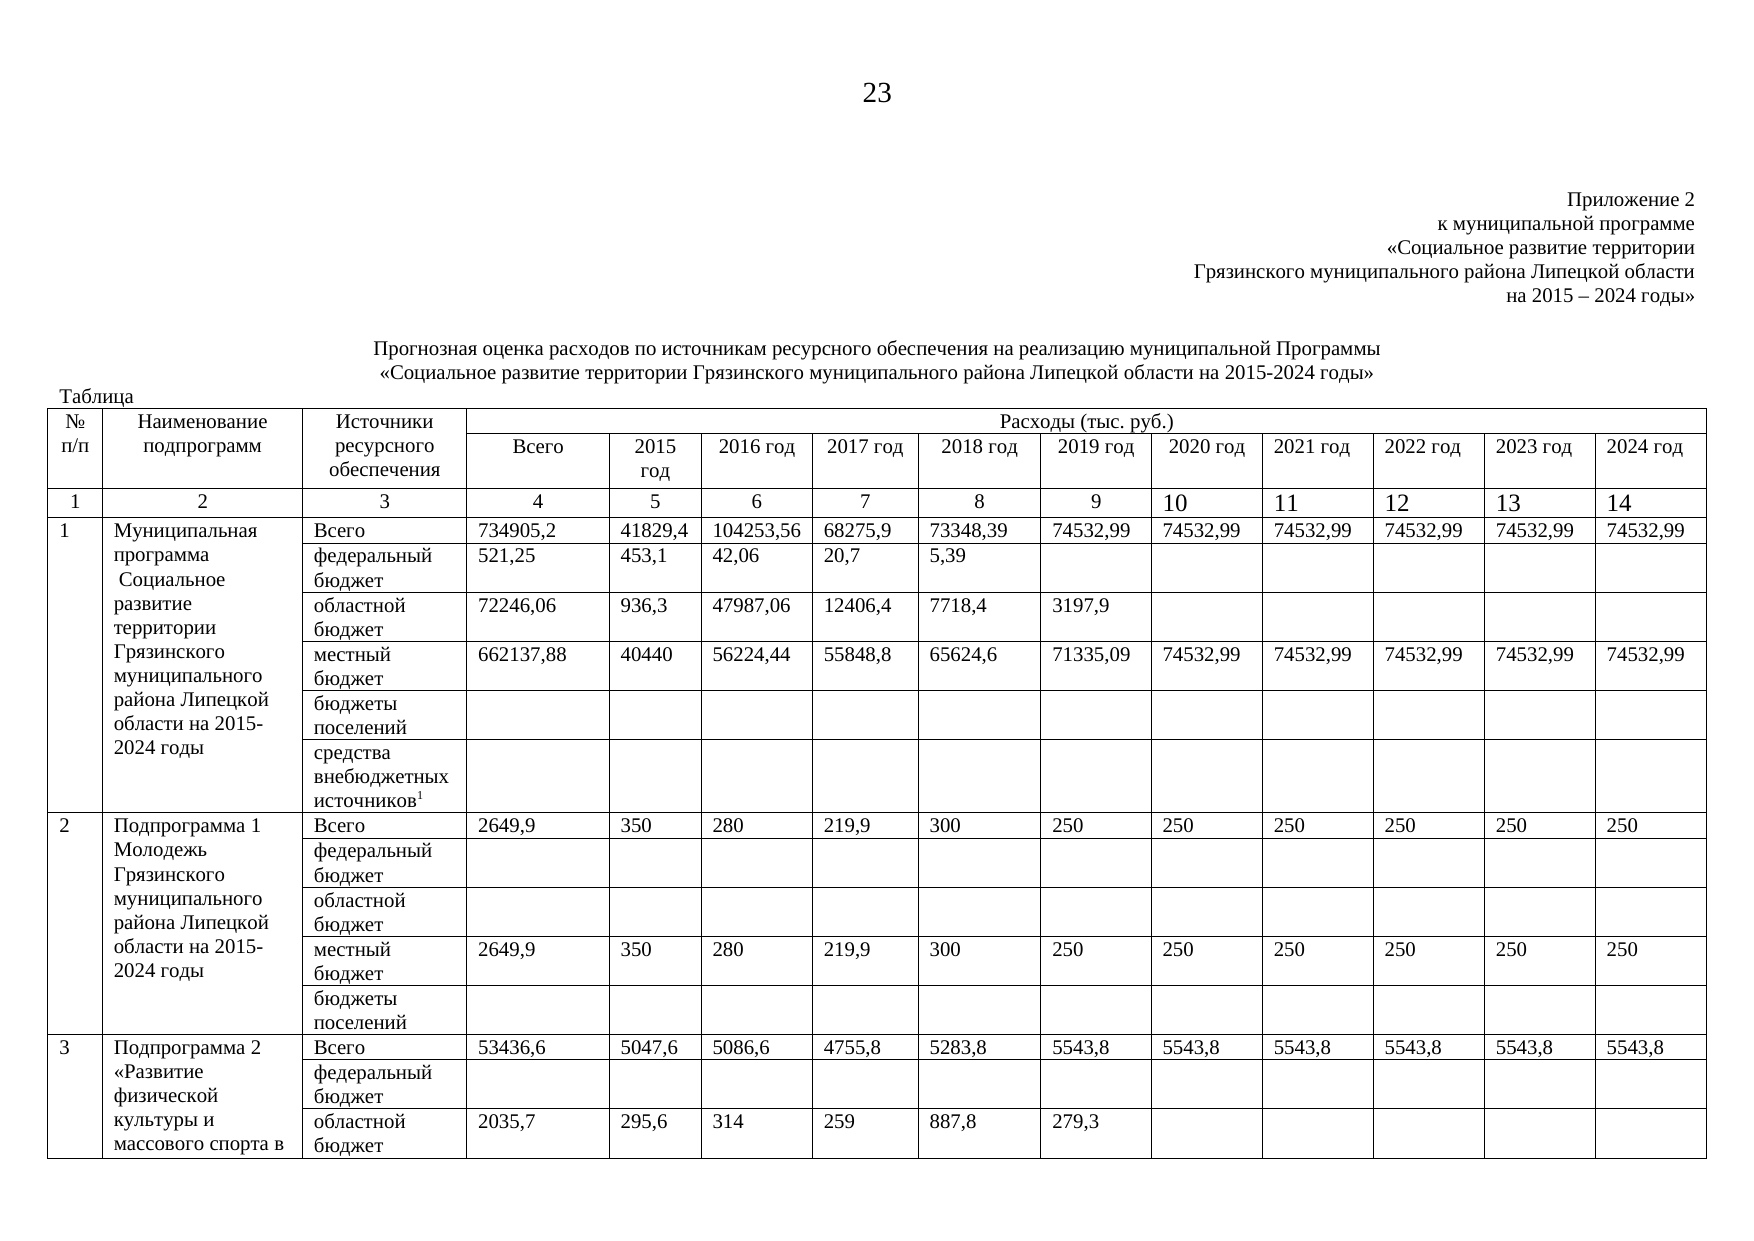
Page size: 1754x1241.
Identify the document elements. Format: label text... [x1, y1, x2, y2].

table_cell 2024 год [1596, 434, 1706, 487]
table_cell [467, 888, 609, 936]
table_cell 5 [610, 489, 701, 517]
table_cell [702, 691, 812, 739]
table_cell бюджеты поселений [303, 691, 466, 739]
table_cell [1041, 1060, 1151, 1108]
table_cell [1596, 888, 1706, 936]
table_cell [1152, 1060, 1262, 1108]
text Таблица [59, 384, 1695, 408]
table_cell [1041, 986, 1151, 1034]
table_cell средства внебюджетных источников1 [303, 740, 466, 812]
table_cell [1152, 544, 1262, 592]
table_cell [702, 986, 812, 1034]
table_cell 936,3 [610, 593, 701, 641]
table_cell 12406,4 [813, 593, 918, 641]
table_cell [702, 740, 812, 812]
table_cell [610, 839, 701, 887]
table_cell [1152, 839, 1262, 887]
table_cell [813, 888, 918, 936]
table_cell [919, 1060, 1040, 1108]
table_cell [1485, 544, 1595, 592]
table_cell [1374, 740, 1484, 812]
table_cell 12 [1374, 489, 1484, 517]
table_cell [1263, 740, 1373, 812]
table_cell 55848,8 [813, 642, 918, 690]
table_cell 8 [919, 489, 1040, 517]
table_cell 219,9 [813, 813, 918, 837]
table_cell [813, 986, 918, 1034]
table_cell 350 [610, 937, 701, 985]
table_cell 74532,99 [1374, 518, 1484, 542]
table_cell [1041, 544, 1151, 592]
table_cell 74532,99 [1485, 518, 1595, 542]
table_cell бюджеты поселений [303, 986, 466, 1034]
title на 2015 – 2024 годы» [59, 283, 1695, 307]
table_cell [813, 691, 918, 739]
table_cell 300 [919, 813, 1040, 837]
table_cell федеральный бюджет [303, 839, 466, 887]
table_cell [1596, 1109, 1706, 1157]
text Прогнозная оценка расходов по источникам ресурсного обеспечения на реализацию муниципальной Программы [59, 336, 1695, 360]
table_cell 2 [48, 813, 102, 1034]
table_cell 74532,99 [1263, 642, 1373, 690]
table_cell [1374, 544, 1484, 592]
table_cell 662137,88 [467, 642, 609, 690]
table_cell 5543,8 [1263, 1035, 1373, 1059]
table_cell [1596, 1060, 1706, 1108]
table_cell 47987,06 [702, 593, 812, 641]
table_cell 2020 год [1152, 434, 1262, 487]
table_cell Всего [303, 813, 466, 837]
table_cell 10 [1152, 489, 1262, 517]
table_cell 250 [1152, 813, 1262, 837]
table_cell 734905,2 [467, 518, 609, 542]
table_cell [610, 986, 701, 1034]
table_cell [467, 986, 609, 1034]
table_cell 74532,99 [1374, 642, 1484, 690]
table_cell 2 [103, 489, 302, 517]
table_cell федеральный бюджет [303, 544, 466, 592]
table_cell 74532,99 [1596, 518, 1706, 542]
text «Социальное развитие территории Грязинского муниципального района Липецкой области на 2015-2024 годы» [59, 360, 1695, 384]
table_cell 74532,99 [1596, 642, 1706, 690]
text Приложение 2 [1137, 187, 1695, 211]
table_cell [610, 888, 701, 936]
table_cell 250 [1596, 813, 1706, 837]
table_cell 259 [813, 1109, 918, 1157]
table_cell [1041, 691, 1151, 739]
table_cell [1485, 986, 1595, 1034]
table_cell [1596, 593, 1706, 641]
table_cell 5543,8 [1596, 1035, 1706, 1059]
table_cell 2023 год [1485, 434, 1595, 487]
table_cell 3197,9 [1041, 593, 1151, 641]
table_cell 42,06 [702, 544, 812, 592]
table_cell 5543,8 [1374, 1035, 1484, 1059]
table_cell 74532,99 [1263, 518, 1373, 542]
table_cell [1263, 691, 1373, 739]
table_cell 56224,44 [702, 642, 812, 690]
table_cell 73348,39 [919, 518, 1040, 542]
table_cell 250 [1041, 937, 1151, 985]
table_cell 250 [1485, 937, 1595, 985]
table_cell 280 [702, 813, 812, 837]
table_cell [1374, 1060, 1484, 1108]
table_cell [813, 740, 918, 812]
table_cell 2649,9 [467, 937, 609, 985]
table_cell 300 [919, 937, 1040, 985]
table_cell 250 [1263, 937, 1373, 985]
table_cell [1263, 888, 1373, 936]
table_cell Всего [467, 434, 609, 487]
text к муниципальной программе [1137, 211, 1695, 235]
table_cell [1152, 740, 1262, 812]
table_cell 2015 год [610, 434, 701, 487]
table_cell [610, 740, 701, 812]
table_cell 74532,99 [1041, 518, 1151, 542]
table_cell 72246,06 [467, 593, 609, 641]
table_cell 5283,8 [919, 1035, 1040, 1059]
table_cell 279,3 [1041, 1109, 1151, 1157]
table_cell [1263, 839, 1373, 887]
table_cell 3 [303, 489, 466, 517]
table_cell 5543,8 [1485, 1035, 1595, 1059]
table_cell 6 [702, 489, 812, 517]
table_cell 53436,6 [467, 1035, 609, 1059]
table_cell [1041, 839, 1151, 887]
title Грязинского муниципального района Липецкой области [59, 259, 1695, 283]
table_cell 2035,7 [467, 1109, 609, 1157]
table_cell 104253,56 [702, 518, 812, 542]
table_cell 250 [1263, 813, 1373, 837]
table_cell 41829,4 [610, 518, 701, 542]
table_cell областной бюджет [303, 1109, 466, 1157]
table_cell [702, 888, 812, 936]
table_cell Всего [303, 1035, 466, 1059]
table_cell 71335,09 [1041, 642, 1151, 690]
table_cell [919, 888, 1040, 936]
table_cell 2019 год [1041, 434, 1151, 487]
table_cell [919, 986, 1040, 1034]
table_cell 68275,9 [813, 518, 918, 542]
table_cell местный бюджет [303, 642, 466, 690]
table_cell [1041, 888, 1151, 936]
table_cell [1263, 1060, 1373, 1108]
table_header Наименование подпрограмм [103, 409, 302, 487]
table_cell Всего [303, 518, 466, 542]
table_cell 2649,9 [467, 813, 609, 837]
table_cell областной бюджет [303, 593, 466, 641]
table_cell [467, 1060, 609, 1108]
table_cell [467, 691, 609, 739]
table_cell 250 [1152, 937, 1262, 985]
table_cell [1374, 593, 1484, 641]
table_header Источники ресурсного обеспечения [303, 409, 466, 487]
table_cell 5086,6 [702, 1035, 812, 1059]
table_cell Муниципальная программа Социальное развитие территории Грязинского муниципального района Липецкой области на 2015-2024 годы [103, 518, 302, 812]
table_cell областной бюджет [303, 888, 466, 936]
table_cell 4 [467, 489, 609, 517]
table_cell 7 [813, 489, 918, 517]
table_cell [1374, 888, 1484, 936]
table_cell федеральный бюджет [303, 1060, 466, 1108]
table_cell 219,9 [813, 937, 918, 985]
table_cell [1485, 1060, 1595, 1108]
table_cell 2021 год [1263, 434, 1373, 487]
table_cell 350 [610, 813, 701, 837]
table_cell 314 [702, 1109, 812, 1157]
table_cell 74532,99 [1152, 518, 1262, 542]
table_cell 65624,6 [919, 642, 1040, 690]
table_cell [1596, 544, 1706, 592]
table_cell [813, 839, 918, 887]
table_cell [1152, 691, 1262, 739]
table_cell [1152, 986, 1262, 1034]
table_cell [1485, 740, 1595, 812]
table_cell [1374, 691, 1484, 739]
table_cell 14 [1596, 489, 1706, 517]
table_cell 250 [1041, 813, 1151, 837]
table_cell 1 [48, 489, 102, 517]
table_cell [702, 839, 812, 887]
table_cell местный бюджет [303, 937, 466, 985]
table_cell Подпрограмма 1 Молодежь Грязинского муниципального района Липецкой области на 2015-2024 годы [103, 813, 302, 1034]
table_cell 453,1 [610, 544, 701, 592]
table_cell [1596, 740, 1706, 812]
table_cell 7718,4 [919, 593, 1040, 641]
table_cell [610, 1060, 701, 1108]
table_cell 13 [1485, 489, 1595, 517]
table_cell 5047,6 [610, 1035, 701, 1059]
table_cell [467, 839, 609, 887]
table_cell 5543,8 [1152, 1035, 1262, 1059]
table_cell 74532,99 [1152, 642, 1262, 690]
table_cell [1596, 691, 1706, 739]
table_cell 20,7 [813, 544, 918, 592]
table_header Расходы (тыс. руб.) [467, 409, 1706, 433]
table_cell [467, 740, 609, 812]
table_cell [1485, 888, 1595, 936]
table_cell [1263, 593, 1373, 641]
table_cell 11 [1263, 489, 1373, 517]
table_cell 74532,99 [1485, 642, 1595, 690]
table_cell [1485, 1109, 1595, 1157]
table_cell 2018 год [919, 434, 1040, 487]
table_cell [1263, 544, 1373, 592]
table_cell 2022 год [1374, 434, 1484, 487]
table_cell 5543,8 [1041, 1035, 1151, 1059]
table_cell 2016 год [702, 434, 812, 487]
table_cell [919, 691, 1040, 739]
table_cell [1041, 740, 1151, 812]
table_cell 5,39 [919, 544, 1040, 592]
table_cell 295,6 [610, 1109, 701, 1157]
table_cell [1152, 1109, 1262, 1157]
table_cell [1485, 839, 1595, 887]
table_cell 4755,8 [813, 1035, 918, 1059]
table_cell [1485, 593, 1595, 641]
table_cell [1485, 691, 1595, 739]
table_cell 250 [1374, 937, 1484, 985]
table_cell 250 [1596, 937, 1706, 985]
table_cell [919, 740, 1040, 812]
table_cell 250 [1374, 813, 1484, 837]
table_cell 1 [48, 518, 102, 812]
table_cell 40440 [610, 642, 701, 690]
table_cell [919, 839, 1040, 887]
table_cell [1263, 1109, 1373, 1157]
table_cell [1596, 839, 1706, 887]
table_cell 521,25 [467, 544, 609, 592]
table_header № п/п [48, 409, 102, 487]
table_cell [1596, 986, 1706, 1034]
table_cell Подпрограмма 2 «Развитие физической культуры и массового спорта в Грязинском муниципальном районе Липецкой области на 2015 – 2024 годы» [103, 1035, 302, 1157]
table_cell 9 [1041, 489, 1151, 517]
table_cell 2017 год [813, 434, 918, 487]
table_cell [1374, 1109, 1484, 1157]
table_cell [813, 1060, 918, 1108]
table_cell [1374, 839, 1484, 887]
table_cell 250 [1485, 813, 1595, 837]
table_cell [1374, 986, 1484, 1034]
table_cell [610, 691, 701, 739]
table_cell 887,8 [919, 1109, 1040, 1157]
table_cell [1263, 986, 1373, 1034]
table_cell 280 [702, 937, 812, 985]
table_cell [702, 1060, 812, 1108]
table_cell [1152, 593, 1262, 641]
title «Социальное развитие территории [59, 235, 1695, 259]
table_cell [1152, 888, 1262, 936]
table_cell 3 [48, 1035, 102, 1157]
